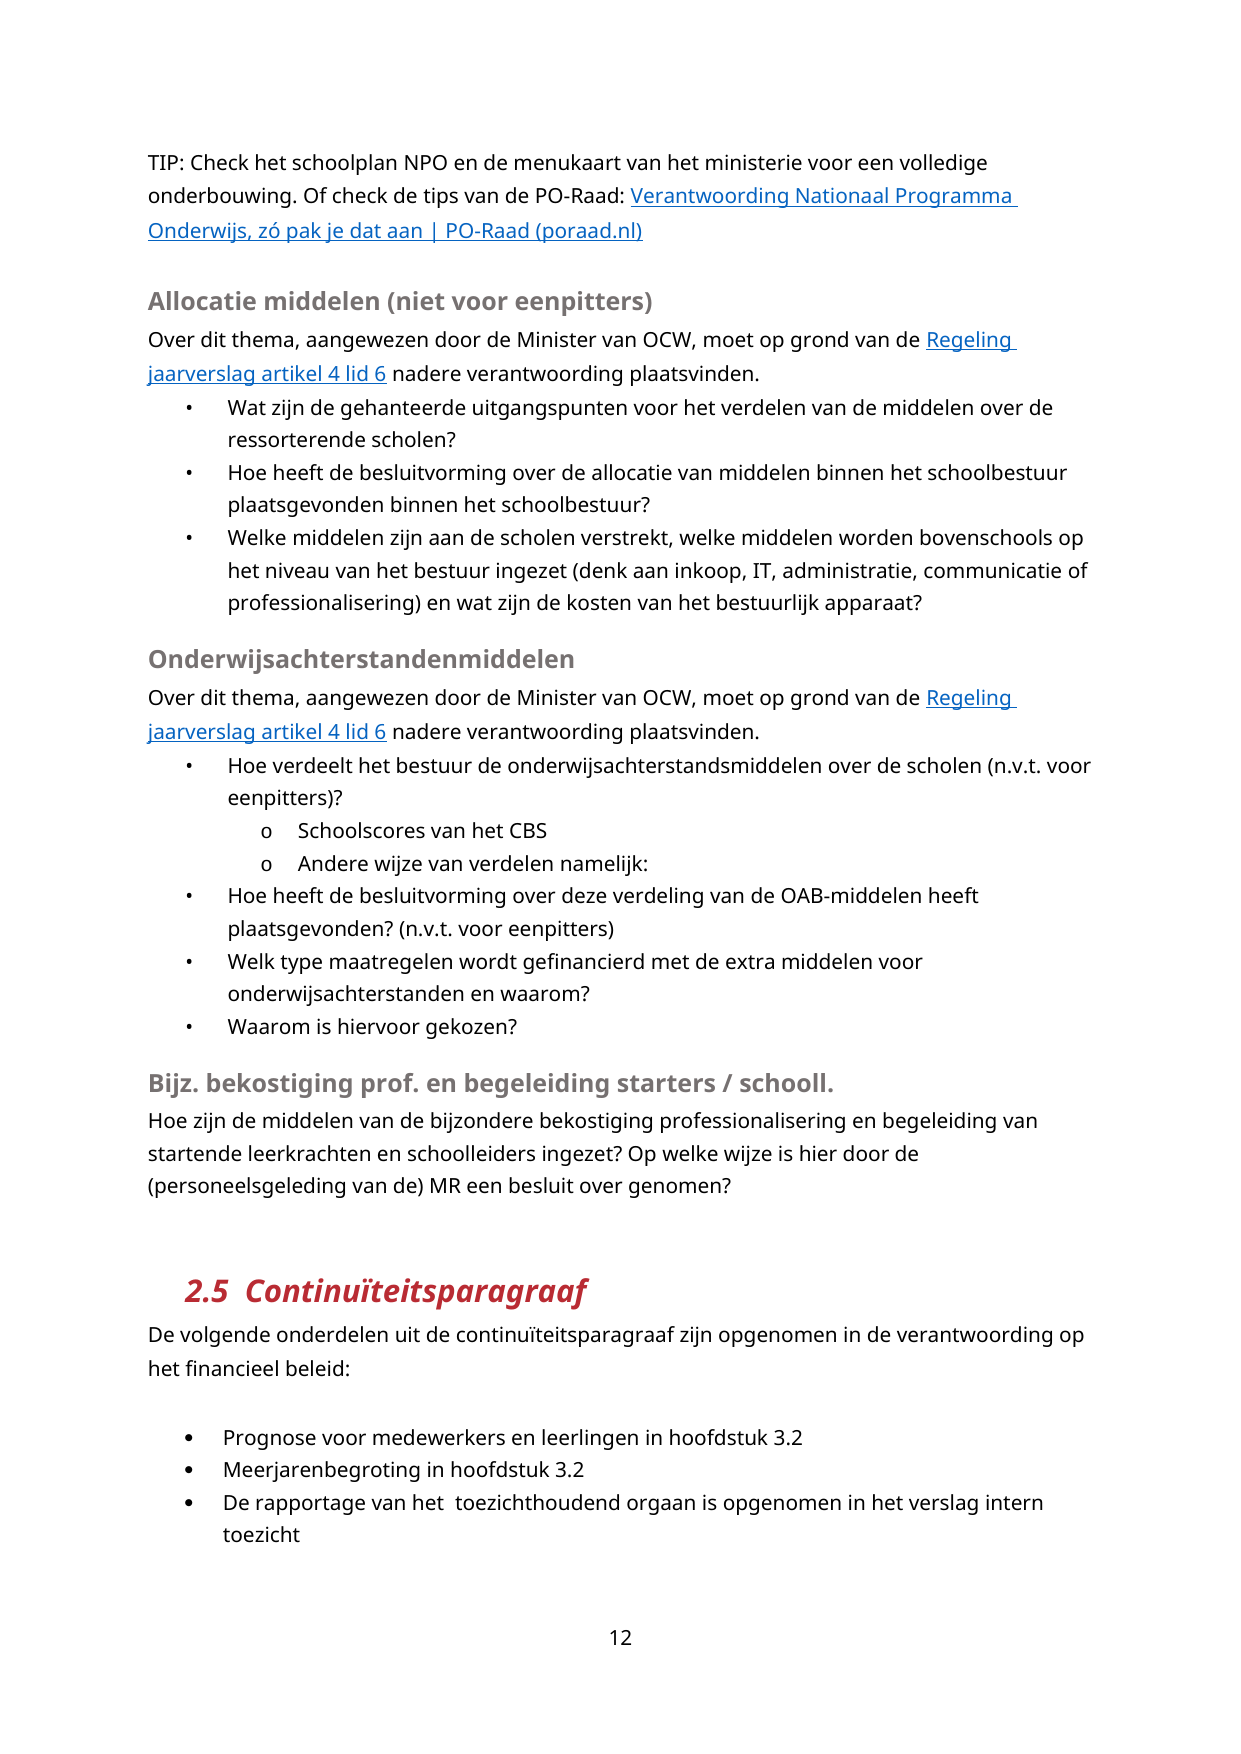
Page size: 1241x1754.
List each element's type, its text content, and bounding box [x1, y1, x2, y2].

subtitle Bijz. bekostiging prof. en begeleiding starters / schooll. [148, 1066, 1093, 1099]
list Andere wijze van verdelen namelijk: [260, 849, 1093, 877]
subtitle Continuïteitsparagraaf [185, 1269, 1093, 1312]
list Hoe verdeelt het bestuur de onderwijsachterstandsmiddelen over de scholen (n.v.t. voor eenpitters)? [185, 751, 1093, 812]
list Schoolscores van het CBS [260, 816, 1093, 844]
list Wat zijn de gehanteerde uitgangspunten voor het verdelen van de middelen over de ressorterende scholen? [185, 393, 1093, 454]
list Welke middelen zijn aan de scholen verstrekt, welke middelen worden bovenschools op het niveau van het bestuur ingezet (denk aan inkoop, IT, administratie, communicatie of professionalisering) en wat zijn de kosten van het bestuurlijk apparaat? [185, 523, 1093, 617]
list Meerjarenbegroting in hoofdstuk 3.2 [185, 1455, 1093, 1484]
subtitle Onderwijsachterstandenmiddelen [148, 642, 1093, 676]
text TIP: Check het schoolplan NPO en de menukaart van het ministerie voor een volledige onderbouwing. Of check de tips van de PO-Raad: Verantwoording Nationaal Programma Onderwijs, zó pak je dat aan | PO-Raad (poraad.nl) [148, 148, 1093, 244]
list Hoe heeft de besluitvorming over deze verdeling van de OAB-middelen heeft plaatsgevonden? (n.v.t. voor eenpitters) [185, 882, 1093, 943]
list Hoe heeft de besluitvorming over de allocatie van middelen binnen het schoolbestuur plaatsgevonden binnen het schoolbestuur? [185, 458, 1093, 519]
list Prognose voor medewerkers en leerlingen in hoofdstuk 3.2 [185, 1423, 1093, 1451]
list Waarom is hiervoor gekozen? [185, 1012, 1093, 1041]
subtitle Allocatie middelen (niet voor eenpitters) [148, 284, 1093, 318]
text Over dit thema, aangewezen door de Minister van OCW, moet op grond van de Regeling jaarverslag artikel 4 lid 6 nadere verantwoording plaatsvinden. [148, 325, 1093, 387]
list Welk type maatregelen wordt gefinancierd met de extra middelen voor onderwijsachterstanden en waarom? [185, 947, 1093, 1008]
list De rapportage van het toezichthoudend orgaan is opgenomen in het verslag intern toezicht [185, 1488, 1093, 1549]
text Over dit thema, aangewezen door de Minister van OCW, moet op grond van de Regeling jaarverslag artikel 4 lid 6 nadere verantwoording plaatsvinden. [148, 683, 1093, 745]
list Hoe zijn de middelen van de bijzondere bekostiging professionalisering en begeleiding van startende leerkrachten en schoolleiders ingezet? Op welke wijze is hier door de (personeelsgeleding van de) MR een besluit over genomen? [148, 1106, 1093, 1200]
text De volgende onderdelen uit de continuïteitsparagraaf zijn opgenomen in de verantwoording op het financieel beleid: [148, 1320, 1093, 1383]
